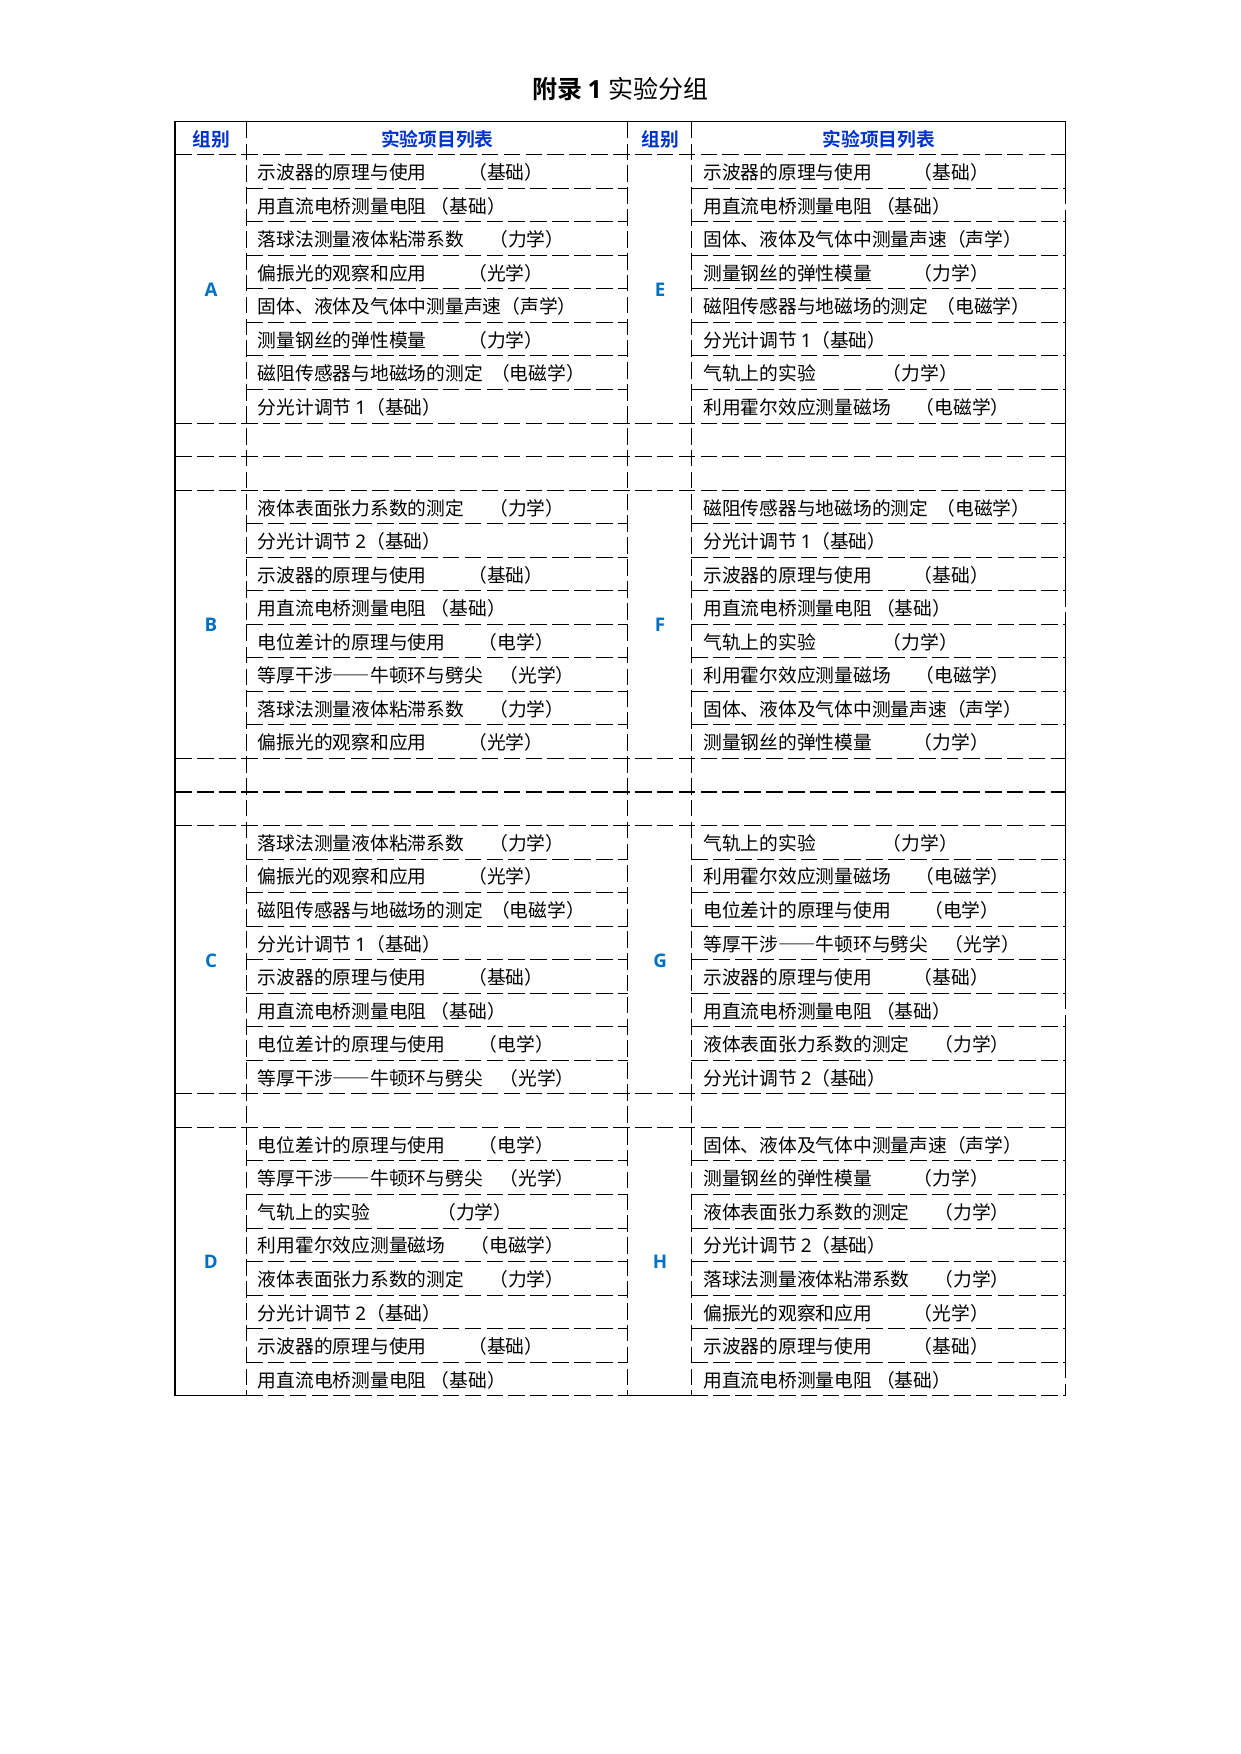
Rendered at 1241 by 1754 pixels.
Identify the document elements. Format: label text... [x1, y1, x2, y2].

table_cell 落球法测量液体粘滞系数 （力学） [246, 691, 628, 724]
table_cell [176, 456, 246, 489]
table_cell [628, 1093, 692, 1127]
table_cell 偏振光的观察和应用 （光学） [246, 255, 628, 288]
table_cell 分光计调节1（基础） [692, 523, 1065, 557]
table_cell 示波器的原理与使用 （基础） [692, 1328, 1065, 1362]
table_cell 气轨上的实验 （力学） [246, 1194, 628, 1227]
table_cell [176, 791, 246, 825]
table_cell 液体表面张力系数的测定 （力学） [246, 1261, 628, 1294]
table_cell [692, 456, 1065, 489]
table_cell 示波器的原理与使用 （基础） [692, 154, 1065, 188]
table_cell 电位差计的原理与使用 （电学） [246, 624, 628, 657]
table_cell 用直流电桥测量电阻 （基础） [246, 1362, 628, 1395]
table_cell 气轨上的实验 （力学） [692, 624, 1065, 657]
table_cell 用直流电桥测量电阻 （基础） [692, 188, 1065, 221]
table_cell D [176, 1127, 246, 1395]
table_cell 磁阻传感器与地磁场的测定 （电磁学） [246, 355, 628, 389]
table_header 组别 [628, 122, 692, 154]
table_cell 示波器的原理与使用 （基础） [246, 959, 628, 993]
table_cell 等厚干涉——牛顿环与劈尖 （光学） [246, 1160, 628, 1194]
table_cell 落球法测量液体粘滞系数 （力学） [246, 825, 628, 858]
table_cell 固体、液体及气体中测量声速（声学） [246, 288, 628, 322]
table_cell 测量钢丝的弹性模量 （力学） [692, 255, 1065, 288]
table_header 组别 [176, 122, 246, 154]
table_cell H [628, 1127, 692, 1395]
table_cell 分光计调节1（基础） [692, 322, 1065, 355]
table_cell 固体、液体及气体中测量声速（声学） [692, 1127, 1065, 1160]
table_cell [246, 791, 628, 825]
table_cell 分光计调节2（基础） [246, 1295, 628, 1328]
table_cell [176, 423, 246, 456]
table_cell 电位差计的原理与使用 （电学） [246, 1026, 628, 1060]
table_cell A [176, 154, 246, 422]
table_cell 测量钢丝的弹性模量 （力学） [692, 724, 1065, 758]
table_cell 等厚干涉——牛顿环与劈尖 （光学） [692, 926, 1065, 959]
table_cell 分光计调节2（基础） [692, 1228, 1065, 1261]
table_cell 液体表面张力系数的测定 （力学） [246, 490, 628, 523]
table_cell [176, 758, 246, 791]
table_cell 等厚干涉——牛顿环与劈尖 （光学） [246, 657, 628, 691]
table_cell [628, 758, 692, 791]
table_cell 用直流电桥测量电阻 （基础） [692, 1362, 1065, 1395]
table_cell 固体、液体及气体中测量声速（声学） [692, 221, 1065, 255]
table_cell [692, 791, 1065, 825]
table_cell [176, 1093, 246, 1127]
table_cell 磁阻传感器与地磁场的测定 （电磁学） [692, 288, 1065, 322]
table_header 实验项目列表 [692, 122, 1065, 154]
table_cell 用直流电桥测量电阻 （基础） [692, 993, 1065, 1026]
table_header 实验项目列表 [246, 122, 628, 154]
table_cell 利用霍尔效应测量磁场 （电磁学） [692, 389, 1065, 422]
table_cell 测量钢丝的弹性模量 （力学） [692, 1160, 1065, 1194]
table_cell 用直流电桥测量电阻 （基础） [246, 590, 628, 624]
table_cell 分光计调节2（基础） [692, 1060, 1065, 1093]
table_cell 利用霍尔效应测量磁场 （电磁学） [692, 859, 1065, 892]
table_cell [628, 456, 692, 489]
table_cell 液体表面张力系数的测定 （力学） [692, 1194, 1065, 1227]
table_cell 偏振光的观察和应用 （光学） [246, 724, 628, 758]
table_cell 电位差计的原理与使用 （电学） [246, 1127, 628, 1160]
table_cell 示波器的原理与使用 （基础） [246, 557, 628, 590]
table_cell [628, 791, 692, 825]
table_cell [246, 758, 628, 791]
table_cell 示波器的原理与使用 （基础） [692, 557, 1065, 590]
table_cell [246, 456, 628, 489]
table_cell 测量钢丝的弹性模量 （力学） [246, 322, 628, 355]
table_cell 用直流电桥测量电阻 （基础） [692, 590, 1065, 624]
table_cell 利用霍尔效应测量磁场 （电磁学） [692, 657, 1065, 691]
table_cell G [628, 825, 692, 1093]
table_cell 电位差计的原理与使用 （电学） [692, 892, 1065, 926]
table_cell 落球法测量液体粘滞系数 （力学） [246, 221, 628, 255]
table_cell 偏振光的观察和应用 （光学） [692, 1295, 1065, 1328]
table_cell 分光计调节1（基础） [246, 389, 628, 422]
table_cell 示波器的原理与使用 （基础） [246, 1328, 628, 1362]
table_cell 等厚干涉——牛顿环与劈尖 （光学） [246, 1060, 628, 1093]
text 附录1 实验分组 [130, 56, 1110, 121]
table_cell 落球法测量液体粘滞系数 （力学） [692, 1261, 1065, 1294]
table_cell [692, 758, 1065, 791]
table_cell 用直流电桥测量电阻 （基础） [246, 188, 628, 221]
table_cell 磁阻传感器与地磁场的测定 （电磁学） [692, 490, 1065, 523]
table_cell 利用霍尔效应测量磁场 （电磁学） [246, 1228, 628, 1261]
table_cell 气轨上的实验 （力学） [692, 825, 1065, 858]
table_cell [246, 1093, 628, 1127]
table_cell 液体表面张力系数的测定 （力学） [692, 1026, 1065, 1060]
table_cell E [628, 154, 692, 422]
table_cell B [176, 490, 246, 758]
table_cell F [628, 490, 692, 758]
table_cell [692, 423, 1065, 456]
table_cell [246, 423, 628, 456]
table_cell 用直流电桥测量电阻 （基础） [246, 993, 628, 1026]
table_cell 气轨上的实验 （力学） [692, 355, 1065, 389]
table_cell 固体、液体及气体中测量声速（声学） [692, 691, 1065, 724]
table_cell 分光计调节2（基础） [246, 523, 628, 557]
table_cell 示波器的原理与使用 （基础） [246, 154, 628, 188]
table_cell [692, 1093, 1065, 1127]
table_cell 偏振光的观察和应用 （光学） [246, 859, 628, 892]
table_cell C [176, 825, 246, 1093]
table_cell 磁阻传感器与地磁场的测定 （电磁学） [246, 892, 628, 926]
table_cell 示波器的原理与使用 （基础） [692, 959, 1065, 993]
table_cell [628, 423, 692, 456]
table_cell 分光计调节1（基础） [246, 926, 628, 959]
